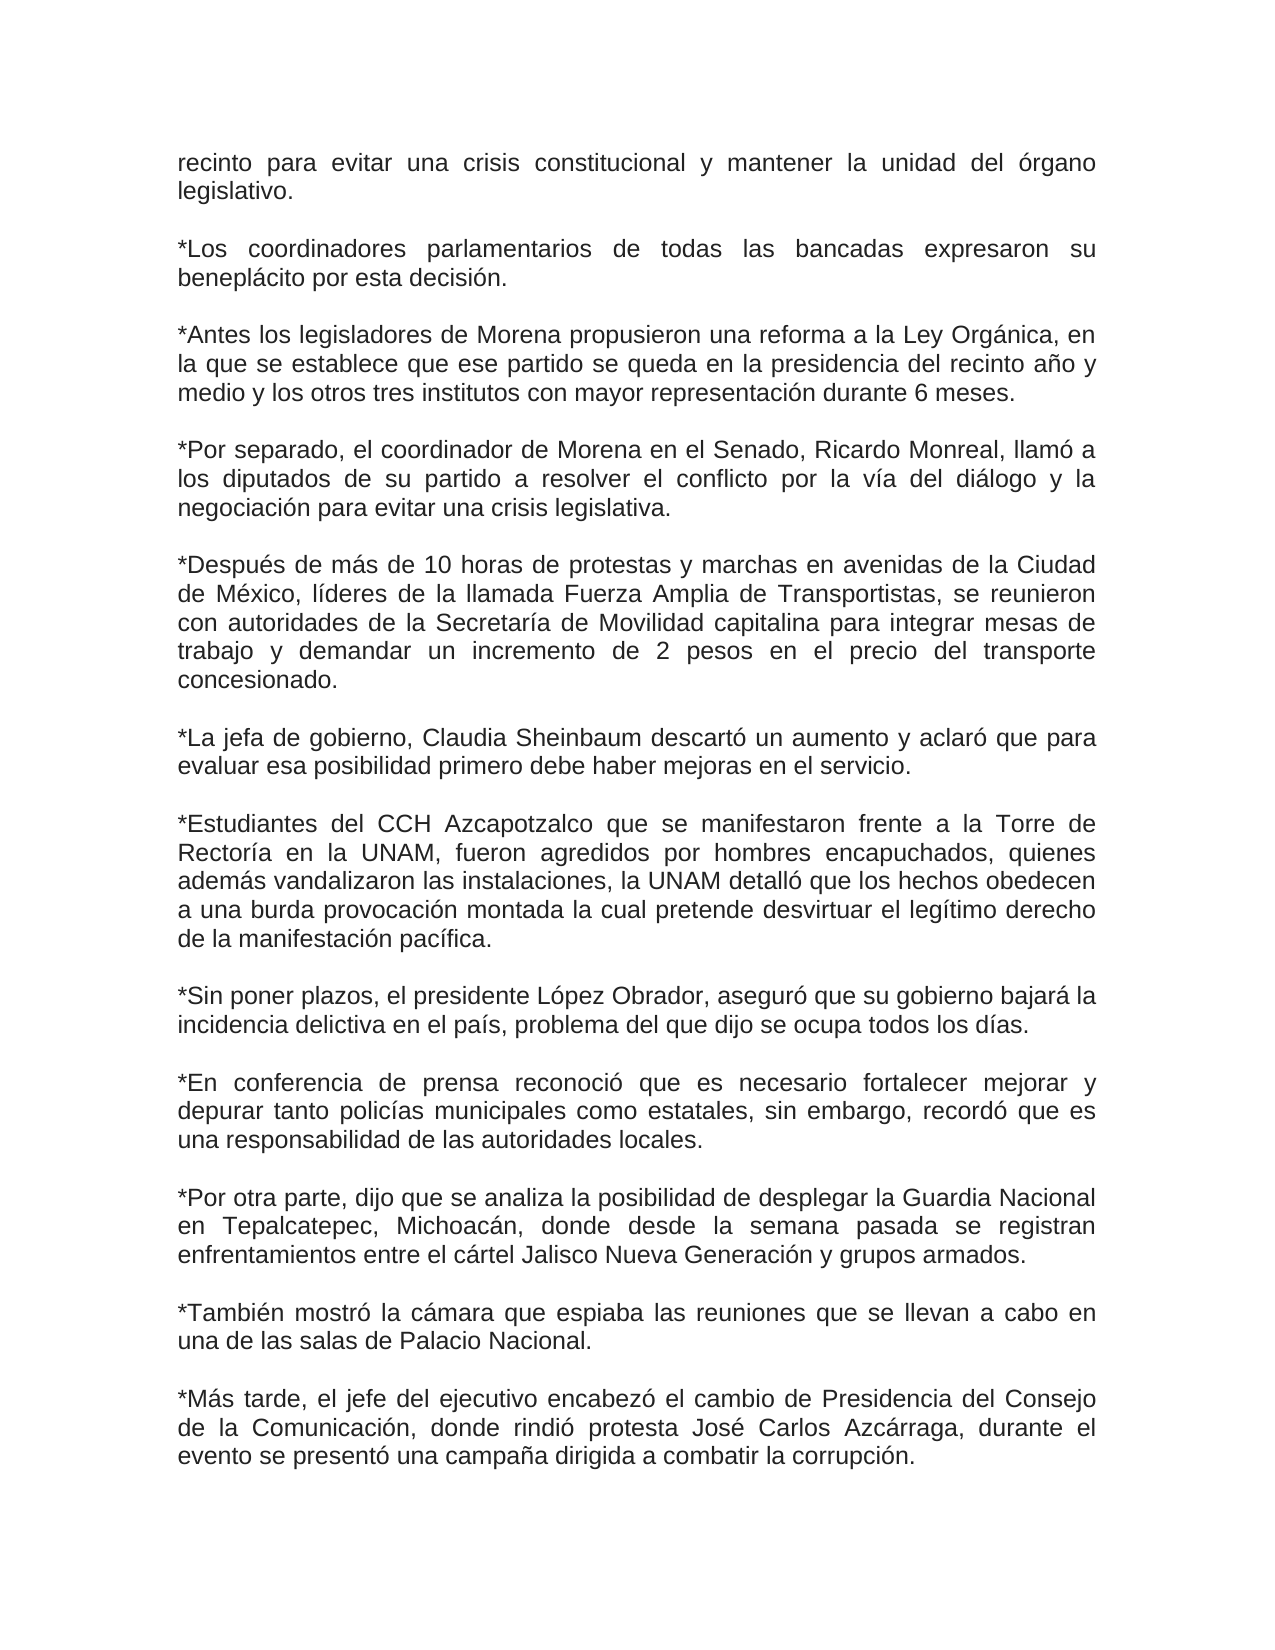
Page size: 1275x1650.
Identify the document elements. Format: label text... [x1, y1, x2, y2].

text *Antes los legisladores de Morena propusieron una reforma a la Ley Orgánica, en la que se establece que ese partido se queda en la presidencia del recinto año y medio y los otros tres institutos con mayor representación durante 6 meses. [177, 320, 1098, 406]
text *Sin poner plazos, el presidente López Obrador, aseguró que su gobierno bajará la incidencia delictiva en el país, problema del que dijo se ocupa todos los días. [177, 981, 1098, 1039]
text *Por otra parte, dijo que se analiza la posibilidad de desplegar la Guardia Nacional en Tepalcatepec, Michoacán, donde desde la semana pasada se registran enfrentamientos entre el cártel Jalisco Nueva Generación y grupos armados. [177, 1183, 1098, 1269]
text *Más tarde, el jefe del ejecutivo encabezó el cambio de Presidencia del Consejo de la Comunicación, donde rindió protesta José Carlos Azcárraga, durante el evento se presentó una campaña dirigida a combatir la corrupción. [177, 1384, 1098, 1470]
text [177, 148, 1098, 205]
text *Estudiantes del CCH Azcapotzalco que se manifestaron frente a la Torre de Rectoría en la UNAM, fueron agredidos por hombres encapuchados, quienes además vandalizaron las instalaciones, la UNAM detalló que los hechos obedecen a una burda provocación montada la cual pretende desvirtuar el legítimo derecho de la manifestación pacífica. [177, 809, 1098, 953]
text *Después de más de 10 horas de protestas y marchas en avenidas de la Ciudad de México, líderes de la llamada Fuerza Amplia de Transportistas, se reunieron con autoridades de la Secretaría de Movilidad capitalina para integrar mesas de trabajo y demandar un incremento de 2 pesos en el precio del transporte concesionado. [177, 550, 1098, 694]
text *Por separado, el coordinador de Morena en el Senado, Ricardo Monreal, llamó a los diputados de su partido a resolver el conflicto por la vía del diálogo y la negociación para evitar una crisis legislativa. [177, 435, 1098, 521]
text *En conferencia de prensa reconoció que es necesario fortalecer mejorar y depurar tanto policías municipales como estatales, sin embargo, recordó que es una responsabilidad de las autoridades locales. [177, 1068, 1098, 1154]
text *La jefa de gobierno, Claudia Sheinbaum descartó un aumento y aclaró que para evaluar esa posibilidad primero debe haber mejoras en el servicio. [177, 723, 1098, 780]
text *Los coordinadores parlamentarios de todas las bancadas expresaron su beneplácito por esta decisión. [177, 234, 1098, 291]
text *También mostró la cámara que espiaba las reuniones que se llevan a cabo en una de las salas de Palacio Nacional. [177, 1298, 1098, 1355]
